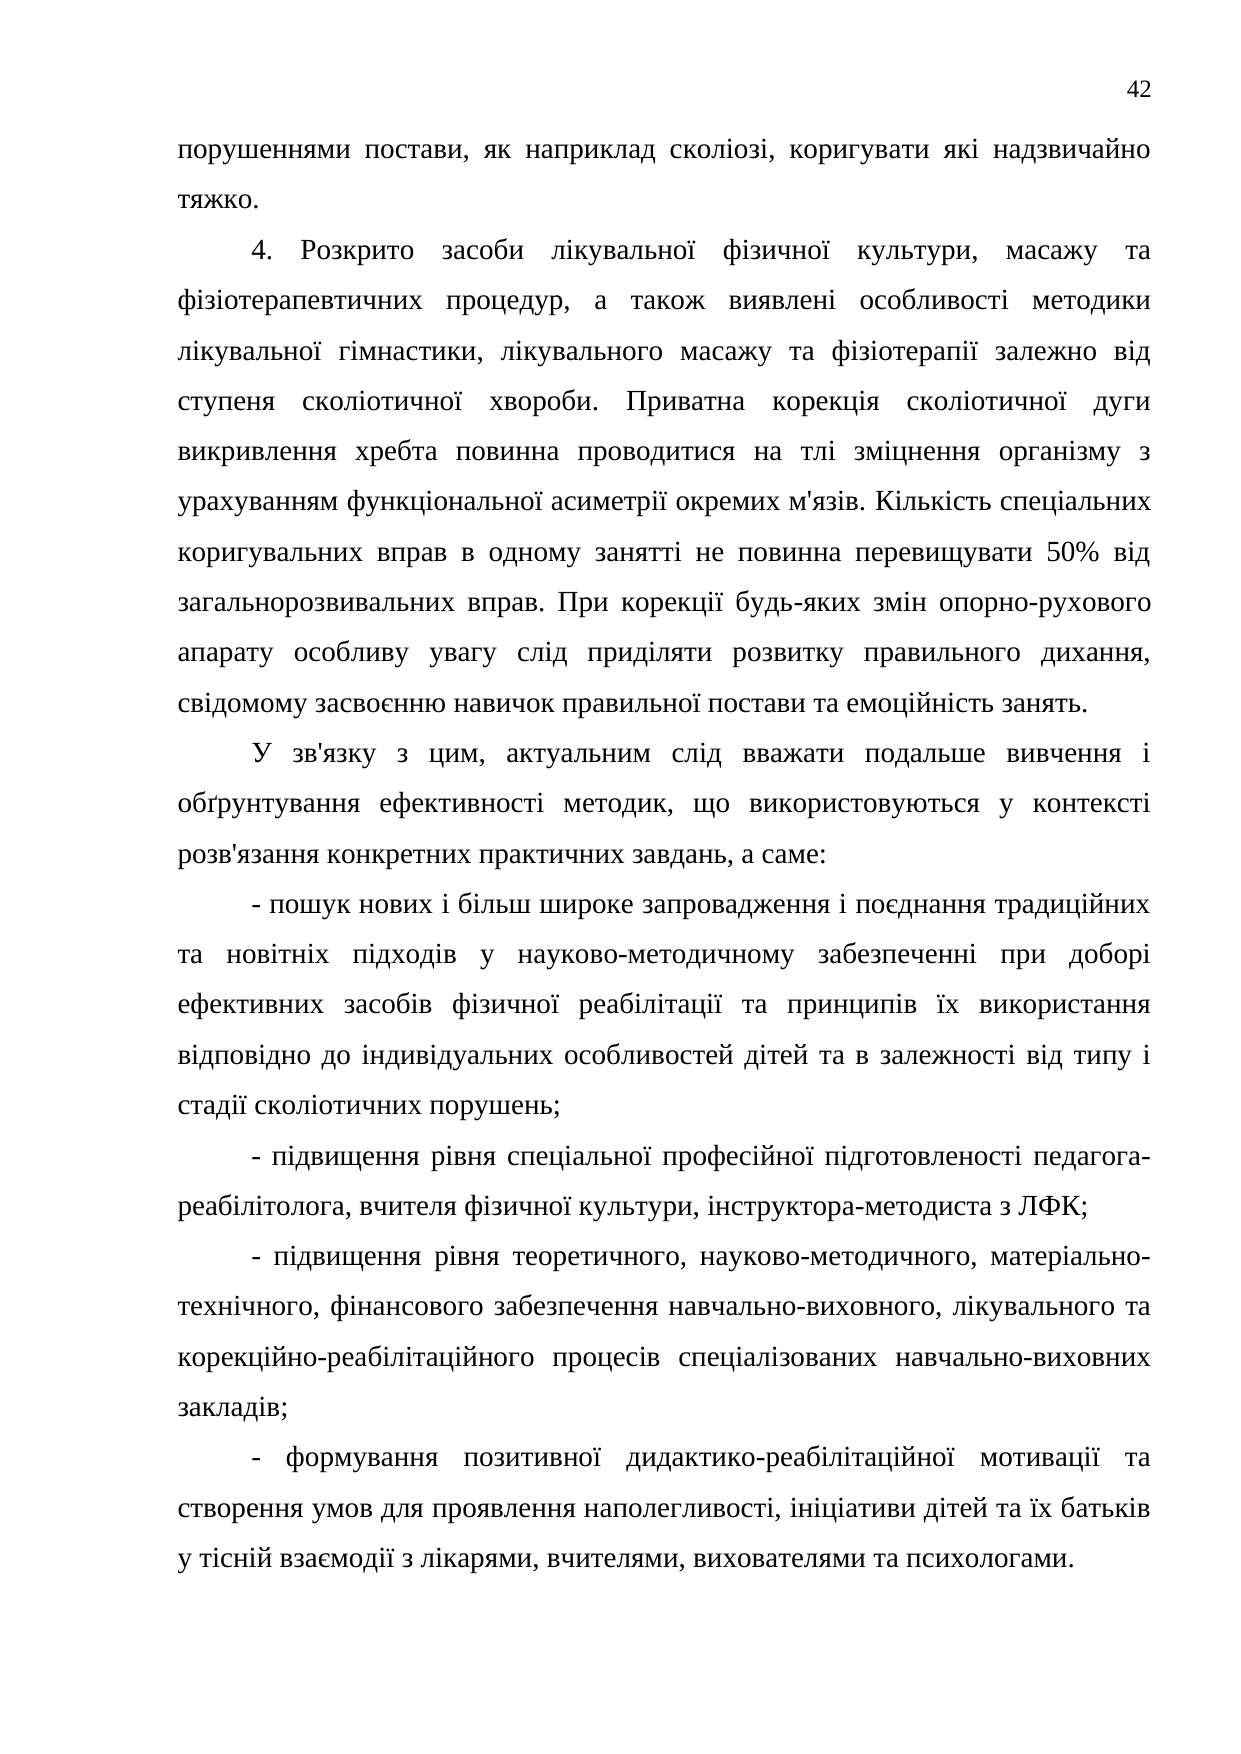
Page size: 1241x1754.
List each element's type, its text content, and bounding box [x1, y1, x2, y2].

text У зв'язку з цим, актуальним слід вважати подальше вивчення і обґрунтування ефективності методик, що використовуються у контексті розв'язання конкретних практичних завдань, а саме: [177, 735, 1152, 869]
text - пошук нових і більш широке запровадження і поєднання традиційних та новітніх підходів у науково-методичному забезпеченні при доборі ефективних засобів фізичної реабілітації та принципів їх використання відповідно до індивідуальних особливостей дітей та в залежності від типу і стадії сколіотичних порушень; [177, 886, 1152, 1121]
text - формування позитивної дидактико-реабілітаційної мотивації та створення умов для проявлення наполегливості, ініціативи дітей та їх батьків у тісній взаємодії з лікарями, вчителями, вихователями та психологами. [177, 1439, 1152, 1574]
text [177, 131, 1152, 215]
text 4. Розкрито засоби лікувальної фізичної культури, масажу та фізіотерапевтичних процедур, а також виявлені особливості методики лікувальної гімнастики, лікувального масажу та фізіотерапії залежно від ступеня сколіотичної хвороби. Приватна корекція сколіотичної дуги викривлення хребта повинна проводитися на тлі зміцнення організму з урахуванням функціональної асиметрії окремих м'язів. Кількість спеціальних коригувальних вправ в одному занятті не повинна перевищувати 50% від загальнорозвивальних вправ. При корекції будь-яких змін опорно-рухового апарату особливу увагу слід приділяти розвитку правильного дихання, свідомому засвоєнню навичок правильної постави та емоційність занять. [177, 232, 1152, 718]
text - підвищення рівня теоретичного, науково-методичного, матеріально-технічного, фінансового забезпечення навчально-виховного, лікувального та корекційно-реабілітаційного процесів спеціалізованих навчально-виховних закладів; [177, 1238, 1152, 1423]
text - підвищення рівня спеціальної професійної підготовленості педагога-реабілітолога, вчителя фізичної культури, інструктора-методиста з ЛФК; [177, 1138, 1152, 1221]
